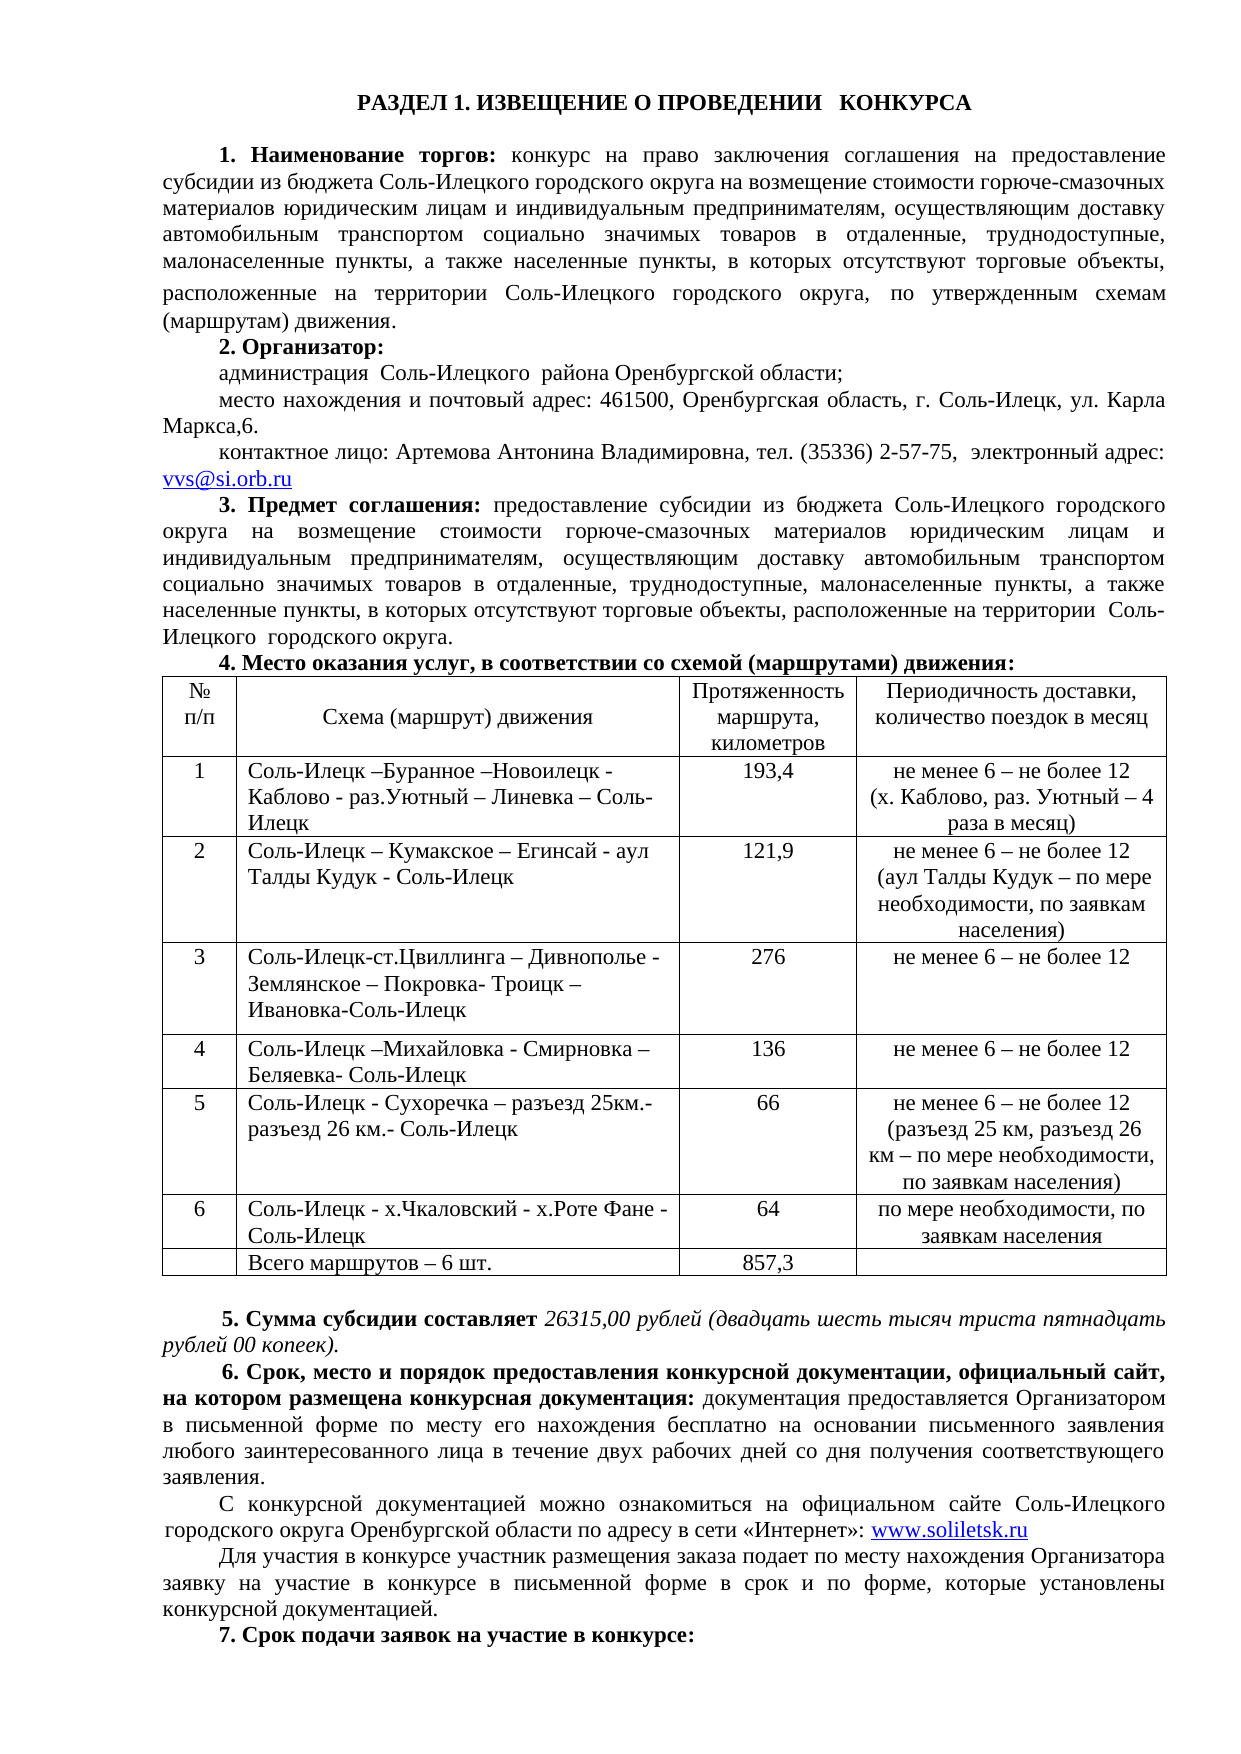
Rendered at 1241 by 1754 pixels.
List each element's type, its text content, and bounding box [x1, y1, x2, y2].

table_cell 857,3 [680, 1249, 856, 1275]
table_cell 4 [163, 1035, 236, 1088]
table_cell 66 [680, 1089, 856, 1194]
table_cell 121,9 [680, 837, 856, 942]
table_cell 5 [163, 1089, 236, 1194]
table_cell [857, 1249, 1166, 1275]
text 2. Организатор: [162, 333, 1167, 359]
table_cell Соль-Илецк - х.Чкаловский - х.Роте Фане - Соль-Илецк [237, 1195, 679, 1248]
table_cell 2 [163, 837, 236, 942]
table_header Периодичность доставки, количество поездок в месяц [857, 677, 1166, 756]
text 4. Место оказания услуг, в соответствии со схемой (маршрутами) движения: [162, 649, 1167, 676]
text 7. Срок подачи заявок на участие в конкурсе: [162, 1621, 1167, 1648]
text администрация Соль-Илецкого района Оренбургской области; [162, 359, 1167, 386]
table_cell 276 [680, 943, 856, 1034]
text место нахождения и почтовый адрес: 461500, Оренбургская область, г. Соль-Илецк, ул. Карла Маркса,6. [162, 386, 1167, 438]
text Для участия в конкурсе участник размещения заказа подает по месту нахождения Организатора заявку на участие в конкурсе в письменной форме в срок и по форме, которые установлены конкурсной документацией. [162, 1542, 1167, 1621]
table_cell [163, 1249, 236, 1275]
table_cell 193,4 [680, 757, 856, 836]
table_cell не менее 6 – не более 12 (х. Каблово, раз. Уютный – 4 раза в месяц) [857, 757, 1166, 836]
table_cell не менее 6 – не более 12 (разъезд 25 км, разъезд 26 км – по мере необходимости, по заявкам населения) [857, 1089, 1166, 1194]
table_cell 6 [163, 1195, 236, 1248]
table_cell Всего маршрутов – 6 шт. [237, 1249, 679, 1275]
table_header Схема (маршрут) движения [237, 677, 679, 756]
table_cell не менее 6 – не более 12 [857, 943, 1166, 1034]
table_cell 3 [163, 943, 236, 1034]
table_cell не менее 6 – не более 12 [857, 1035, 1166, 1088]
table_cell 1 [163, 757, 236, 836]
text 1. Наименование торгов: конкурс на право заключения соглашения на предоставление субсидии из бюджета Соль-Илецкого городского округа на возмещение стоимости горюче-смазочных материалов юридическим лицам и индивидуальным предпринимателям, осуществляющим доставку автомобильным транспортом социально значимых товаров в отдаленные, труднодоступные, малонаселенные пункты, а также населенные пункты, в которых отсутствуют торговые объекты, расположенные на территории Соль-Илецкого городского округа, по утвержденным схемам (маршрутам) движения. [162, 141, 1167, 333]
table_header № п/п [163, 677, 236, 756]
text контактное лицо: Артемова Антонина Владимировна, тел. (35336) 2-57-75, электронный адрес: vvs@si.orb.ru [162, 438, 1167, 491]
table_cell Соль-Илецк –Буранное –Новоилецк - Каблово - раз.Уютный – Линевка – Соль-Илецк [237, 757, 679, 836]
table_cell 64 [680, 1195, 856, 1248]
table_cell Соль-Илецк-ст.Цвиллинга – Дивнополье -Землянское – Покровка- Троицк –Ивановка-Соль-Илецк [237, 943, 679, 1034]
text 3. Предмет соглашения: предоставление субсидии из бюджета Соль-Илецкого городского округа на возмещение стоимости горюче-смазочных материалов юридическим лицам и индивидуальным предпринимателям, осуществляющим доставку автомобильным транспортом социально значимых товаров в отдаленные, труднодоступные, малонаселенные пункты, а также населенные пункты, в которых отсутствуют торговые объекты, расположенные на территории Соль-Илецкого городского округа. [162, 491, 1167, 649]
table_cell 136 [680, 1035, 856, 1088]
table_cell Соль-Илецк - Сухоречка – разъезд 25км.-разъезд 26 км.- Соль-Илецк [237, 1089, 679, 1194]
text С конкурсной документацией можно ознакомиться на официальном сайте Соль-Илецкого городского округа Оренбургской области по адресу в сети «Интернет»: www.soliletsk.ru [164, 1490, 1167, 1542]
text РАЗДЕЛ 1. ИЗВЕЩЕНИЕ О ПРОВЕДЕНИИ КОНКУРСА [162, 89, 1167, 115]
text 6. Срок, место и порядок предоставления конкурсной документации, официальный сайт, на котором размещена конкурсная документация: документация предоставляется Организатором в письменной форме по месту его нахождения бесплатно на основании письменного заявления любого заинтересованного лица в течение двух рабочих дней со дня получения соответствующего заявления. [162, 1358, 1167, 1490]
list 5. Сумма субсидии составляет 26315,00 рублей (двадцать шесть тысяч триста пятнадцать рублей 00 копеек). [162, 1305, 1167, 1358]
table_cell по мере необходимости, по заявкам населения [857, 1195, 1166, 1248]
table_cell Соль-Илецк – Кумакское – Егинсай - аул Талды Кудук - Соль-Илецк [237, 837, 679, 942]
table_cell Соль-Илецк –Михайловка - Смирновка – Беляевка- Соль-Илецк [237, 1035, 679, 1088]
table_cell не менее 6 – не более 12 (аул Талды Кудук – по мере необходимости, по заявкам населения) [857, 837, 1166, 942]
table_header Протяженность маршрута, километров [680, 677, 856, 756]
